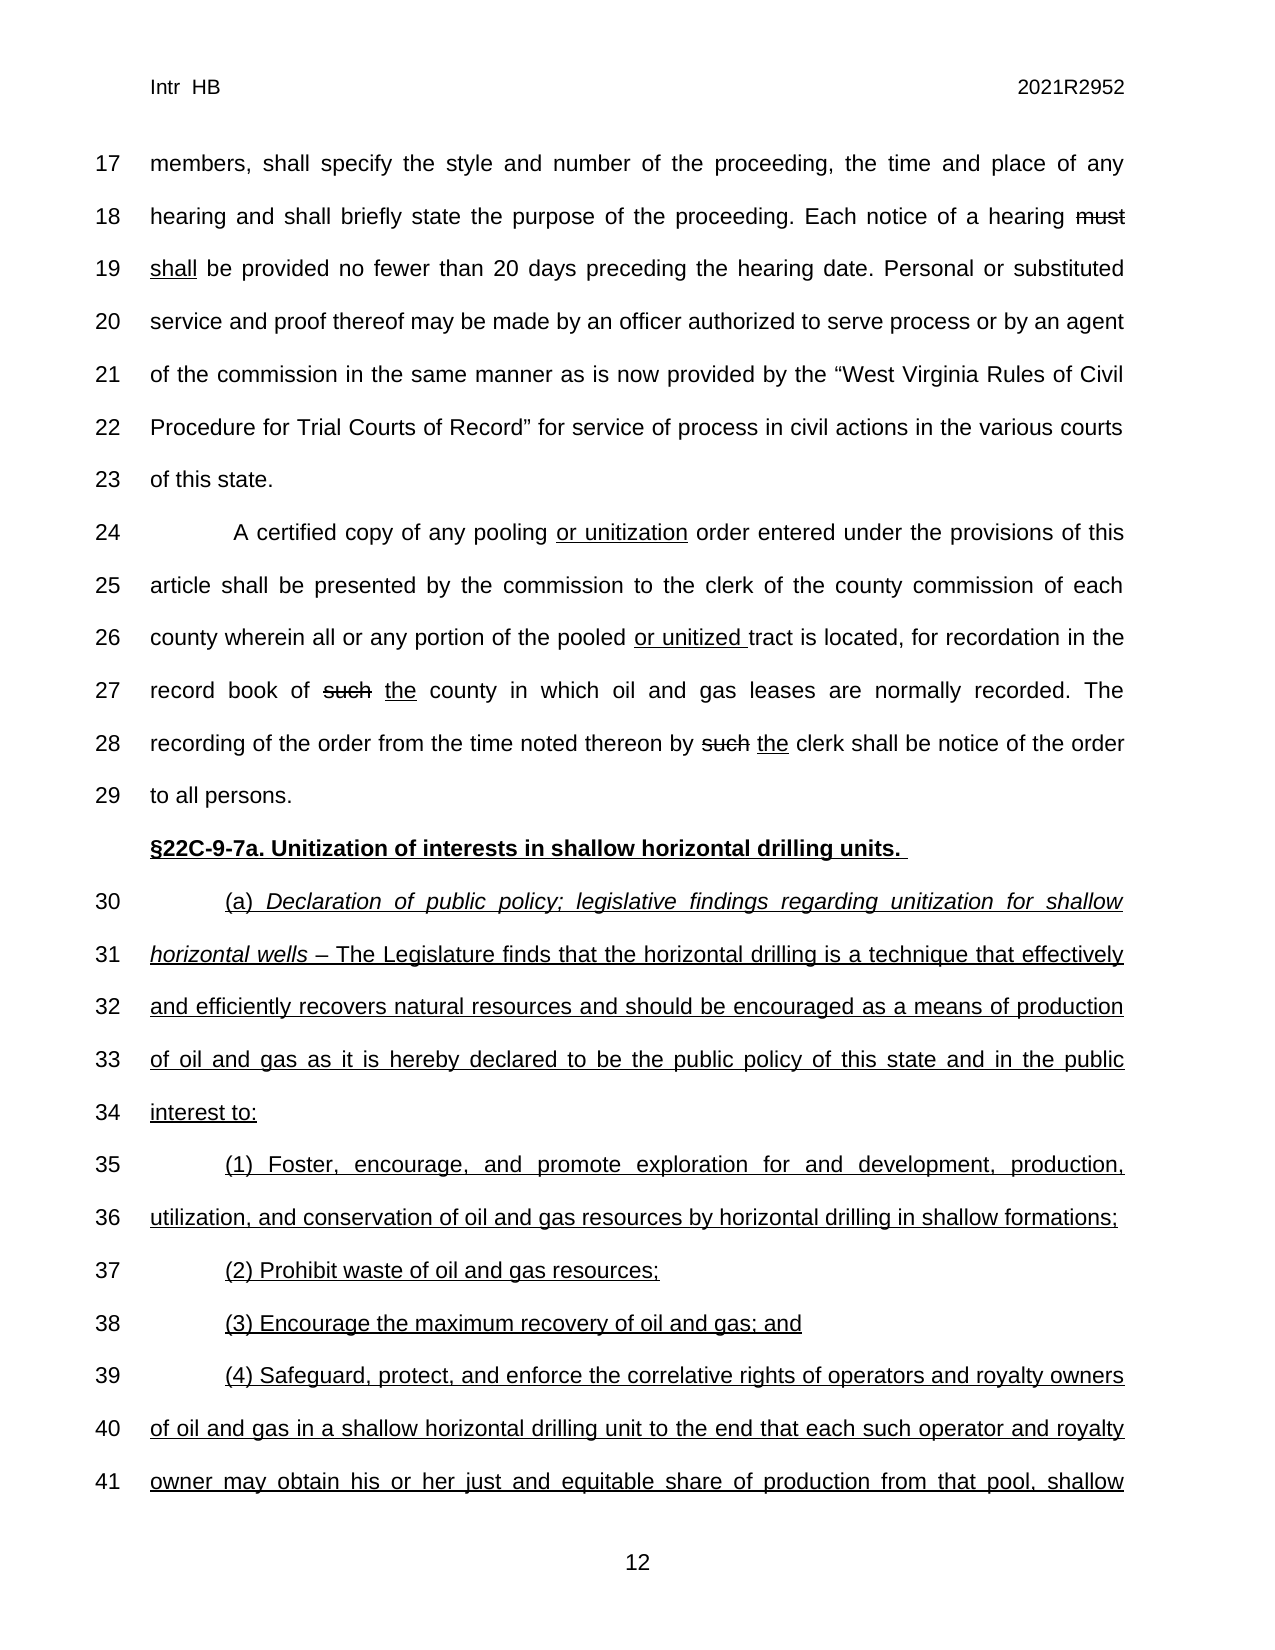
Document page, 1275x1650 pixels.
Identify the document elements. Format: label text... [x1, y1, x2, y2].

subtitle §22C-9-7a. Unitization of interests in shallow horizontal drilling units. [150, 835, 1125, 862]
text A certified copy of any pooling or unitization order entered under the provisions of this article shall be presented by the commission to the clerk of the county commission of each county wherein all or any portion of the pooled or unitized tract is located, for recordation in the record book of such the county in which oil and gas leases are normally recorded. The recording of the order from the time noted thereon by such the clerk shall be notice of the order to all persons. [150, 519, 1125, 809]
text (a) Declaration of public policy; legislative findings regarding unitization for shallow horizontal wells – The Legislature finds that the horizontal drilling is a technique that effectively and efficiently recovers natural resources and should be encouraged as a means of production of oil and gas as it is hereby declared to be the public policy of this state and in the public interest to: [150, 1070, 1125, 1125]
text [150, 1439, 1125, 1494]
text (1) Foster, encourage, and promote exploration for and development, production, utilization, and conservation of oil and gas resources by horizontal drilling in shallow formations; [150, 1151, 1125, 1231]
text (a) Declaration of public policy; legislative findings regarding unitization for shallow horizontal wells – The Legislature finds that the horizontal drilling is a technique that effectively and efficiently recovers natural resources and should be encouraged as a means of production of oil and gas as it is hereby declared to be the public policy of this state and in the public interest to: [150, 888, 1125, 1069]
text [150, 150, 1125, 493]
text (2) Prohibit waste of oil and gas resources; [150, 1257, 1125, 1283]
text (3) Encourage the maximum recovery of oil and gas; and [150, 1309, 1125, 1336]
